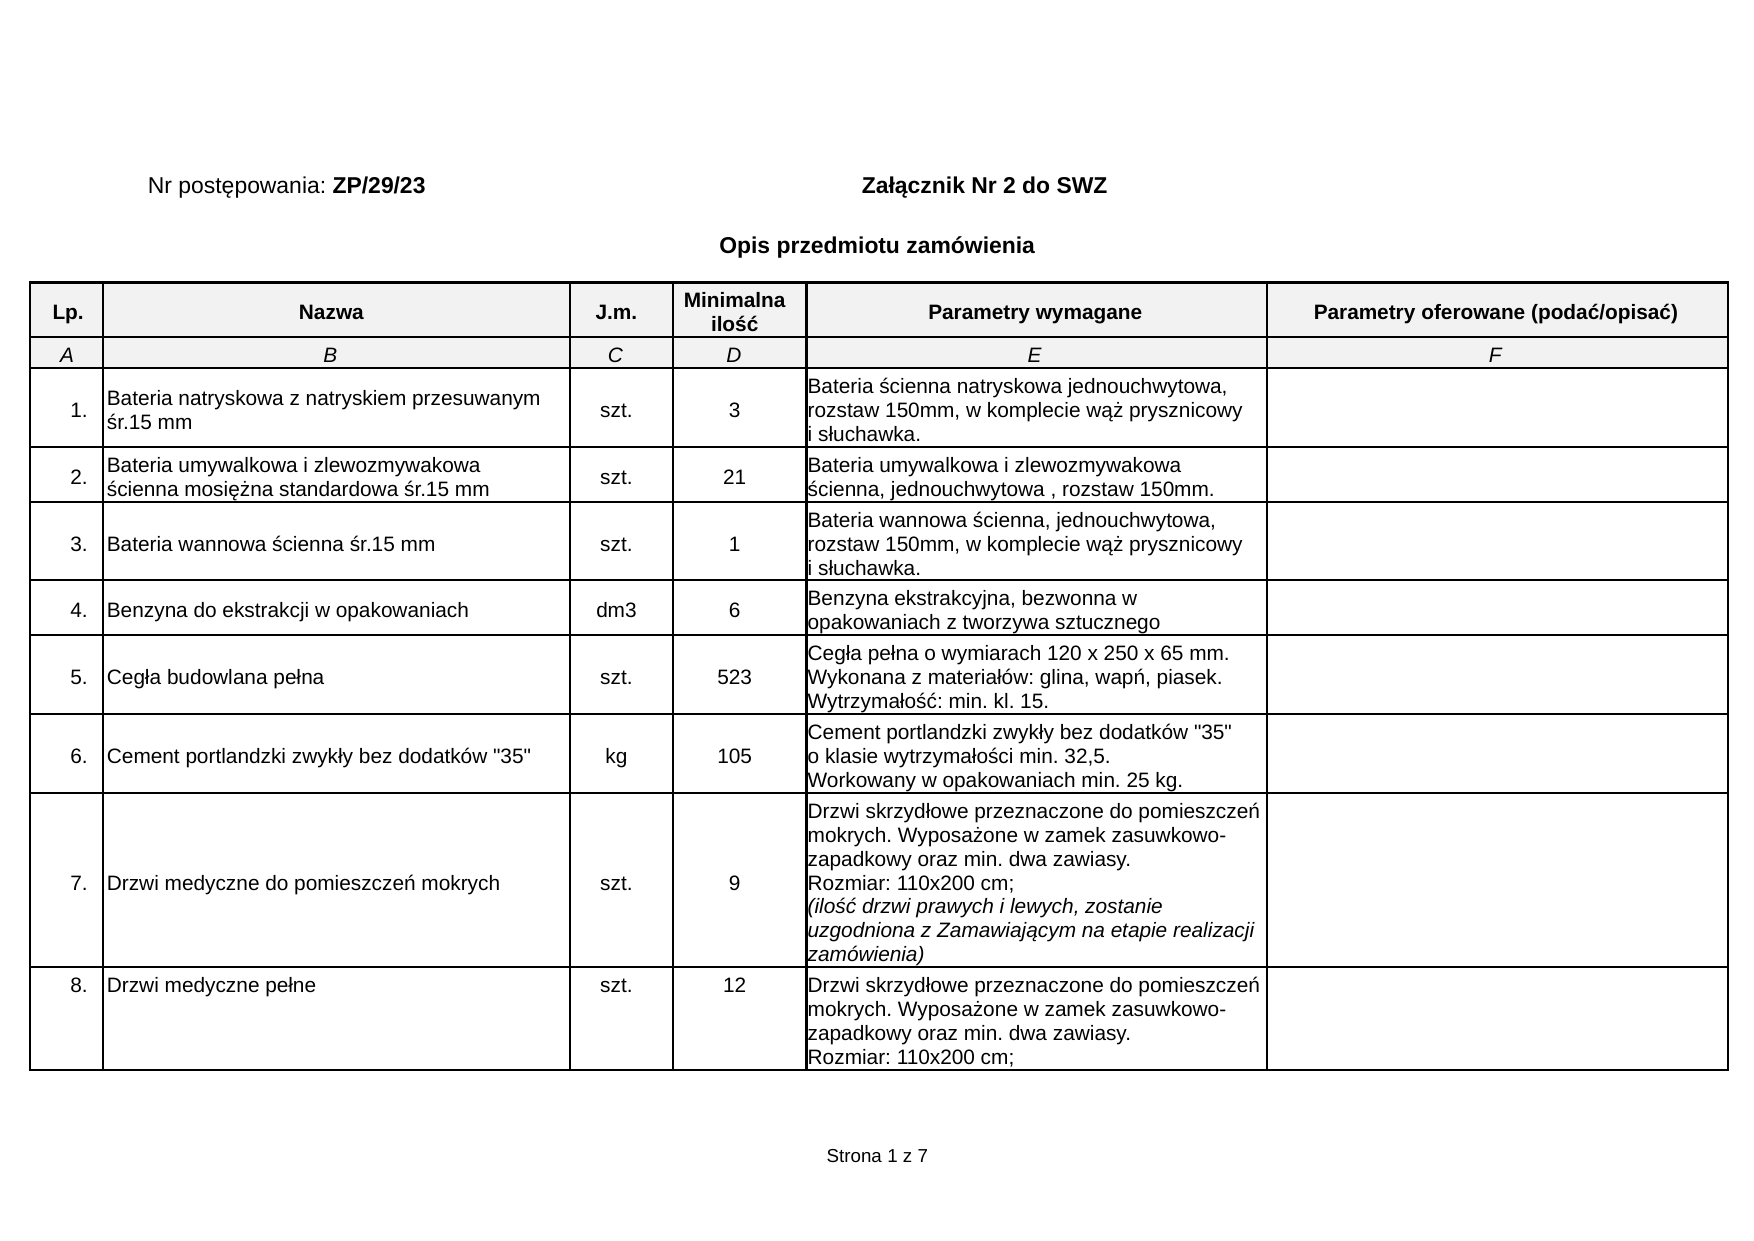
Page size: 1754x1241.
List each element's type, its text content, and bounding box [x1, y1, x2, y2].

table_cell [31, 581, 102, 634]
table_cell Bateria wannowa ścienna, jednouchwytowa, rozstaw 150mm, w komplecie wąż prysznicowy i słuchawka. [808, 503, 1266, 579]
table_cell Benzyna do ekstrakcji w opakowaniach [104, 581, 569, 634]
table_cell szt. [571, 636, 672, 713]
table_cell Bateria wannowa ścienna śr.15 mm [104, 503, 569, 579]
table_cell [1268, 636, 1727, 713]
text Nr postępowania: ZP/29/23 Załącznik Nr 2 do SWZ [148, 172, 1606, 198]
table_header Minimalna ilość [674, 284, 805, 336]
table_cell Drzwi medyczne do pomieszczeń mokrych [104, 794, 569, 966]
table_cell 105 [674, 715, 805, 792]
table_cell 523 [674, 636, 805, 713]
table_header Parametry wymagane [808, 284, 1266, 336]
table_cell dm3 [571, 581, 672, 634]
table_cell kg [571, 715, 672, 792]
table_cell [31, 968, 102, 1069]
table_cell [1268, 968, 1727, 1069]
table_cell Drzwi medyczne pełne [104, 968, 569, 1069]
table_cell Bateria umywalkowa i zlewozmywakowa ścienna, jednouchwytowa , rozstaw 150mm. [808, 448, 1266, 501]
table_cell 9 [674, 794, 805, 966]
table_cell [31, 715, 102, 792]
table_cell [31, 448, 102, 501]
table_cell D [674, 338, 805, 367]
table_cell [31, 503, 102, 579]
table_cell Bateria ścienna natryskowa jednouchwytowa, rozstaw 150mm, w komplecie wąż prysznicowy i słuchawka. [808, 369, 1266, 446]
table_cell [808, 968, 1266, 1069]
table_cell Bateria umywalkowa i zlewozmywakowa ścienna mosiężna standardowa śr.15 mm [104, 448, 569, 501]
table_cell 12 [674, 968, 805, 1069]
table_cell szt. [571, 794, 672, 966]
table_cell B [104, 338, 569, 367]
table_cell Bateria natryskowa z natryskiem przesuwanym śr.15 mm [104, 369, 569, 446]
table_cell szt. [571, 369, 672, 446]
table_cell Cement portlandzki zwykły bez dodatków "35" o klasie wytrzymałości min. 32,5. Workowany w opakowaniach min. 25 kg. [808, 715, 1266, 792]
table_cell 6 [674, 581, 805, 634]
table_cell 3 [674, 369, 805, 446]
table_cell Cegła pełna o wymiarach 120 x 250 x 65 mm. Wykonana z materiałów: glina, wapń, piasek. Wytrzymałość: min. kl. 15. [808, 636, 1266, 713]
table_cell [31, 636, 102, 713]
table_header Lp. [31, 284, 102, 336]
table_cell Cement portlandzki zwykły bez dodatków "35" [104, 715, 569, 792]
table_cell szt. [571, 448, 672, 501]
table_cell szt. [571, 503, 672, 579]
table_header Parametry oferowane (podać/opisać) [1268, 284, 1727, 336]
table_cell E [808, 338, 1266, 367]
table_cell 1 [674, 503, 805, 579]
table_header J.m. [571, 284, 672, 336]
table_cell [1268, 581, 1727, 634]
table_header Nazwa [104, 284, 569, 336]
table_cell F [1268, 338, 1727, 367]
table_cell A [31, 338, 102, 367]
table_cell [1268, 448, 1727, 501]
table_cell szt. [571, 968, 672, 1069]
table_cell 21 [674, 448, 805, 501]
table_cell C [571, 338, 672, 367]
table_cell [31, 369, 102, 446]
text Opis przedmiotu zamówienia [148, 232, 1606, 258]
table_cell [1268, 503, 1727, 579]
table_cell Benzyna ekstrakcyjna, bezwonna w opakowaniach z tworzywa sztucznego [808, 581, 1266, 634]
table_cell [1268, 369, 1727, 446]
table_cell [31, 794, 102, 966]
table_cell [1268, 794, 1727, 966]
table_cell [1268, 715, 1727, 792]
table_cell Cegła budowlana pełna [104, 636, 569, 713]
